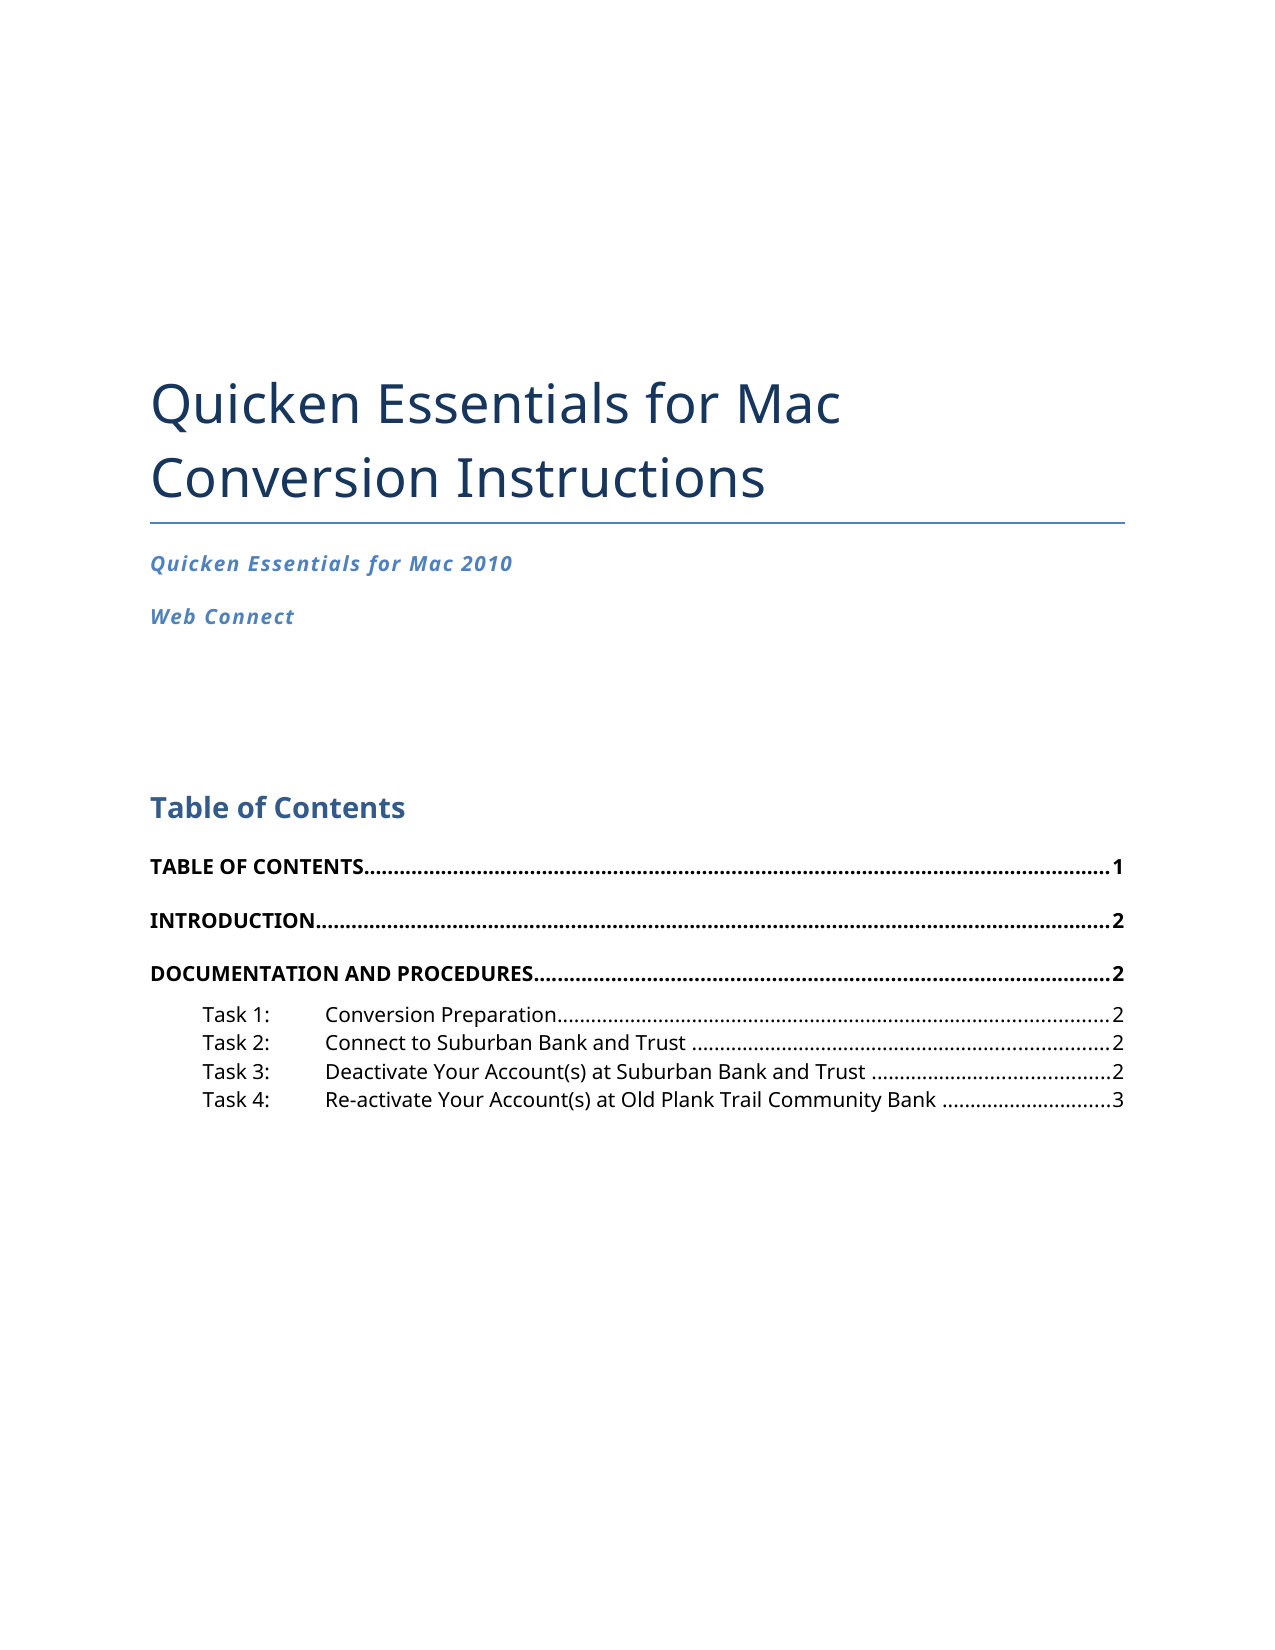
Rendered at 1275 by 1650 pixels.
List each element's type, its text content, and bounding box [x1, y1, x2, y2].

text Introduction 2 [150, 906, 1125, 934]
text Table of Contents [150, 788, 1125, 827]
subtitle Quicken Essentials for Mac 2010 [150, 549, 1125, 577]
text Task 3: Deactivate Your Account(s) at Suburban Bank and Trust 2 [202, 1057, 1125, 1085]
text Table of Contents 1 [150, 852, 1125, 881]
subtitle Web Connect [150, 602, 1125, 631]
text Task 1: Conversion Preparation 2 [202, 1000, 1125, 1028]
text Task 2: Connect to Suburban Bank and Trust 2 [202, 1028, 1125, 1057]
text Documentation and Procedures 2 [150, 959, 1125, 988]
title Quicken Essentials for Mac Conversion Instructions [150, 366, 1125, 522]
text Task 4: Re-activate Your Account(s) at Old Plank Trail Community Bank 3 [202, 1085, 1125, 1114]
